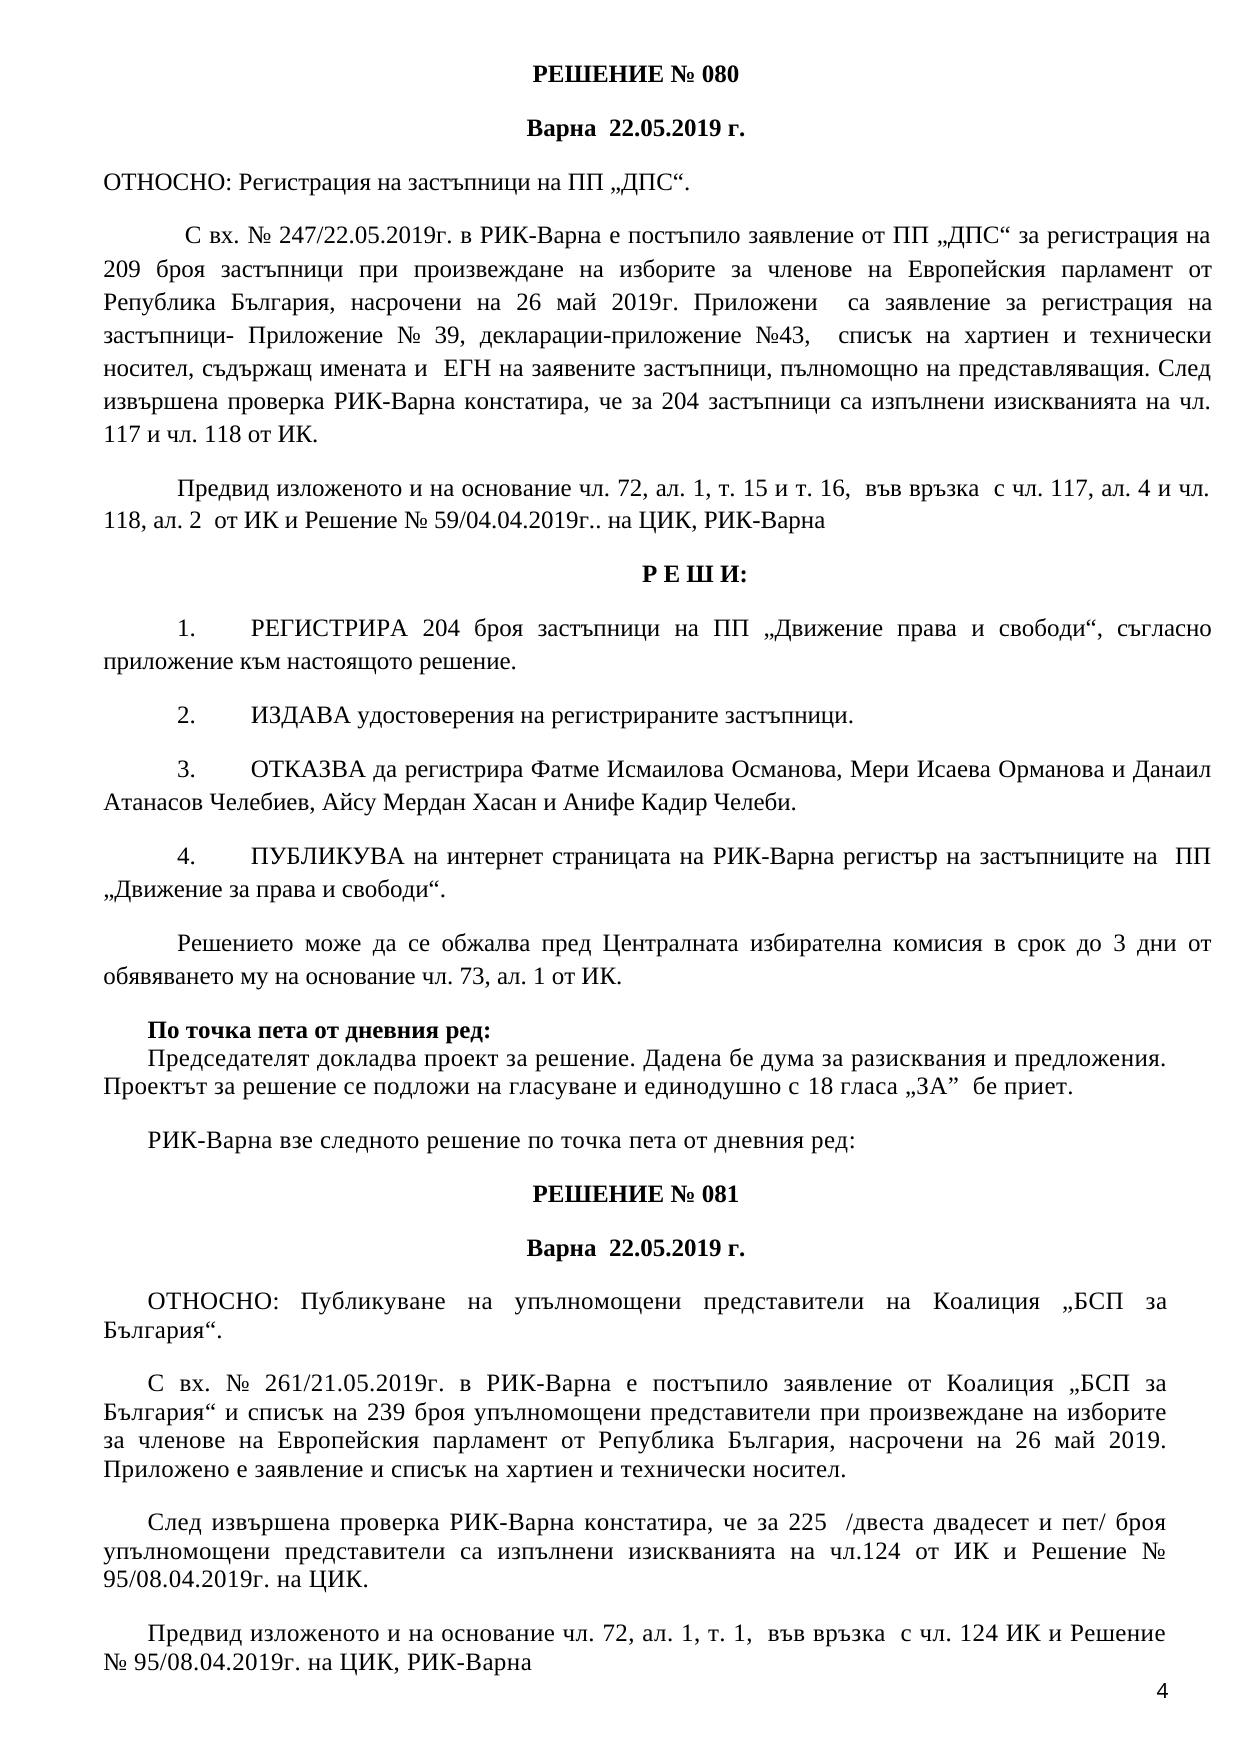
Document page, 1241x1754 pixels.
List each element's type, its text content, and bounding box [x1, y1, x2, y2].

text ОТНОСНО: Регистрация на застъпници на ПП „ДПС“. [103, 167, 1213, 196]
text 4. ПУБЛИКУВА на интернет страницата на РИК-Варна регистър на застъпниците на ПП „Движение за права и свободи“. [103, 841, 1213, 903]
text РЕШЕНИЕ № 081 [103, 1179, 1168, 1208]
text РЕШЕНИЕ № 080 [103, 59, 1168, 88]
text 1. РЕГИСТРИРА 204 броя застъпници на ПП „Движение права и свободи“, съгласно приложение към настоящото решение. [103, 613, 1213, 675]
text След извършена проверка РИК-Варна констатира, че за 225 /двеста двадесет и пет/ броя упълномощени представители са изпълнени изискванията на чл.124 от ИК и Решение № 95/08.04.2019г. на ЦИК. [103, 1508, 1168, 1594]
text Предвид изложеното и на основание чл. 72, ал. 1, т. 1, във връзка с чл. 124 ИК и Решение № 95/08.04.2019г. на ЦИК, РИК-Варна [103, 1619, 1168, 1676]
text Предвид изложеното и на основание чл. 72, ал. 1, т. 15 и т. 16, във връзка с чл. 117, ал. 4 и чл. 118, ал. 2 от ИК и Решение № 59/04.04.2019г.. на ЦИК, РИК-Варна [103, 473, 1213, 534]
text С вх. № 261/21.05.2019г. в РИК-Варна е постъпило заявление от Коалиция „БСП за България“ и списък на 239 броя упълномощени представители при произвеждане на изборите за членове на Европейския парламент от Република България, насрочени на 26 май 2019. Приложено е заявление и списък на хартиен и технически носител. [103, 1369, 1168, 1483]
text 3. ОТКАЗВА да регистрира Фатме Исмаилова Османова, Мери Исаева Орманова и Данаил Атанасов Челебиев, Айсу Мердан Хасан и Анифе Кадир Челеби. [103, 754, 1213, 816]
text ОТНОСНО: Публикуване на упълномощени представители на Коалиция „БСП за България“. [103, 1287, 1168, 1344]
text Решението може да се обжалва пред Централната избирателна комисия в срок до 3 дни от обявяването му на основание чл. 73, ал. 1 от ИК. [103, 928, 1213, 989]
text Варна 22.05.2019 г. [103, 1233, 1168, 1262]
text Варна 22.05.2019 г. [103, 113, 1168, 142]
text Председателят докладва проект за решение. Дадена бе дума за разисквания и предложения. Проектът за решение се подложи на гласуване и единодушно с 18 гласа „ЗА” бе приет. [103, 1043, 1168, 1101]
text 2. ИЗДАВА удостоверения на регистрираните застъпници. [103, 700, 1213, 729]
text РИК-Варна взе следното решение по точка пета от дневния ред: [103, 1126, 1168, 1154]
text Р Е Ш И: [103, 559, 1213, 588]
text По точка пета от дневния ред: [103, 1015, 1168, 1043]
text С вх. № 247/22.05.2019г. в РИК-Варна е постъпило заявление от ПП „ДПС“ за регистрация на 209 броя застъпници при произвеждане на изборите за членове на Европейския парламент от Република България, насрочени на 26 май 2019г. Приложени са заявление за регистрация на застъпници- Приложение № 39, декларации-приложение №43, списък на хартиен и технически носител, съдържащ имената и ЕГН на заявените застъпници, пълномощно на представляващия. След извършена проверка РИК-Варна констатира, че за 204 застъпници са изпълнени изискванията на чл. 117 и чл. 118 от ИК. [103, 221, 1213, 447]
